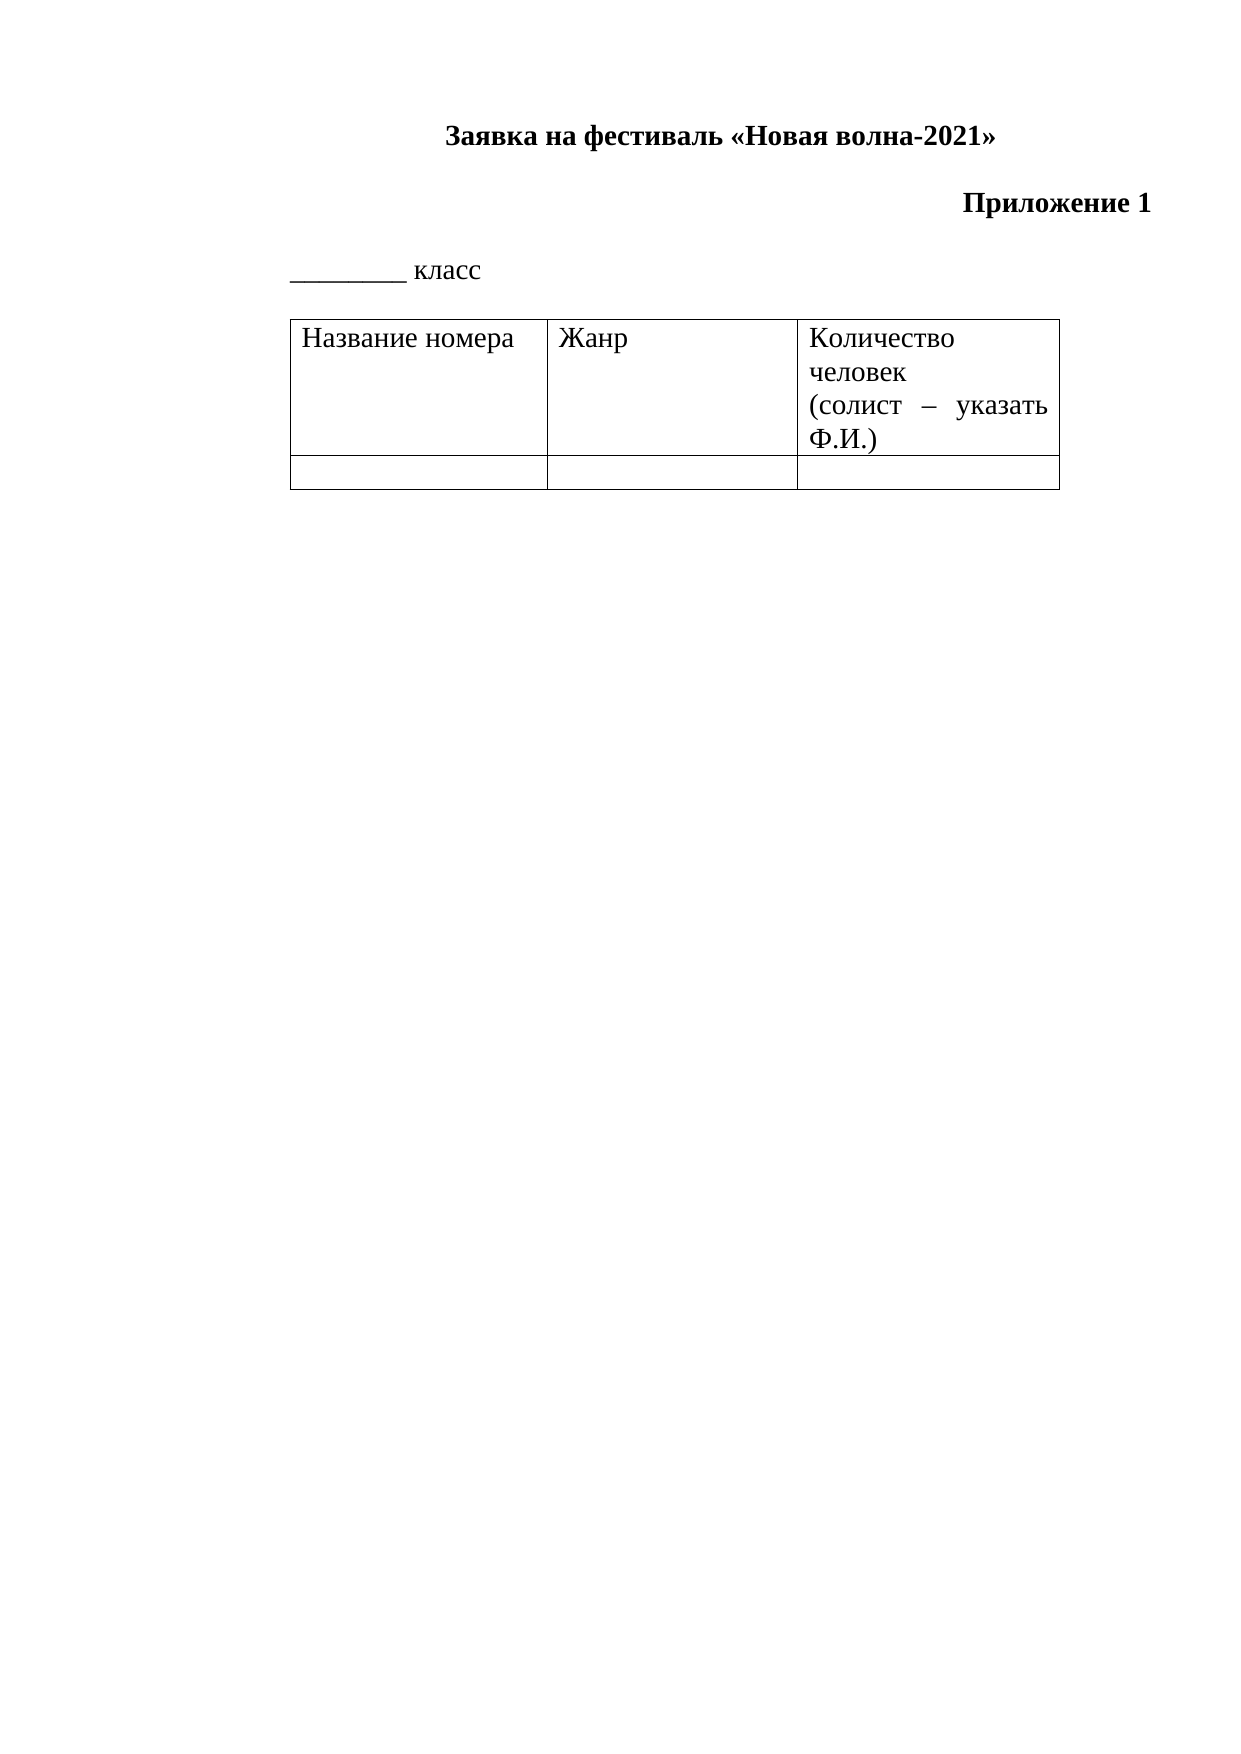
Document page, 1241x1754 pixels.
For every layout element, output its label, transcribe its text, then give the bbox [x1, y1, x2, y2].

text Приложение 1 [290, 185, 1152, 219]
table_cell [798, 456, 1059, 489]
text ________ класс [290, 252, 1152, 286]
table_cell [548, 456, 797, 489]
table_header Жанр [548, 320, 797, 454]
text Заявка на фестиваль «Новая волна-2021» [290, 118, 1152, 152]
table_header Количество человек (солист – указать Ф.И.) [798, 320, 1059, 454]
table_cell [291, 456, 547, 489]
table_header Название номера [291, 320, 547, 454]
